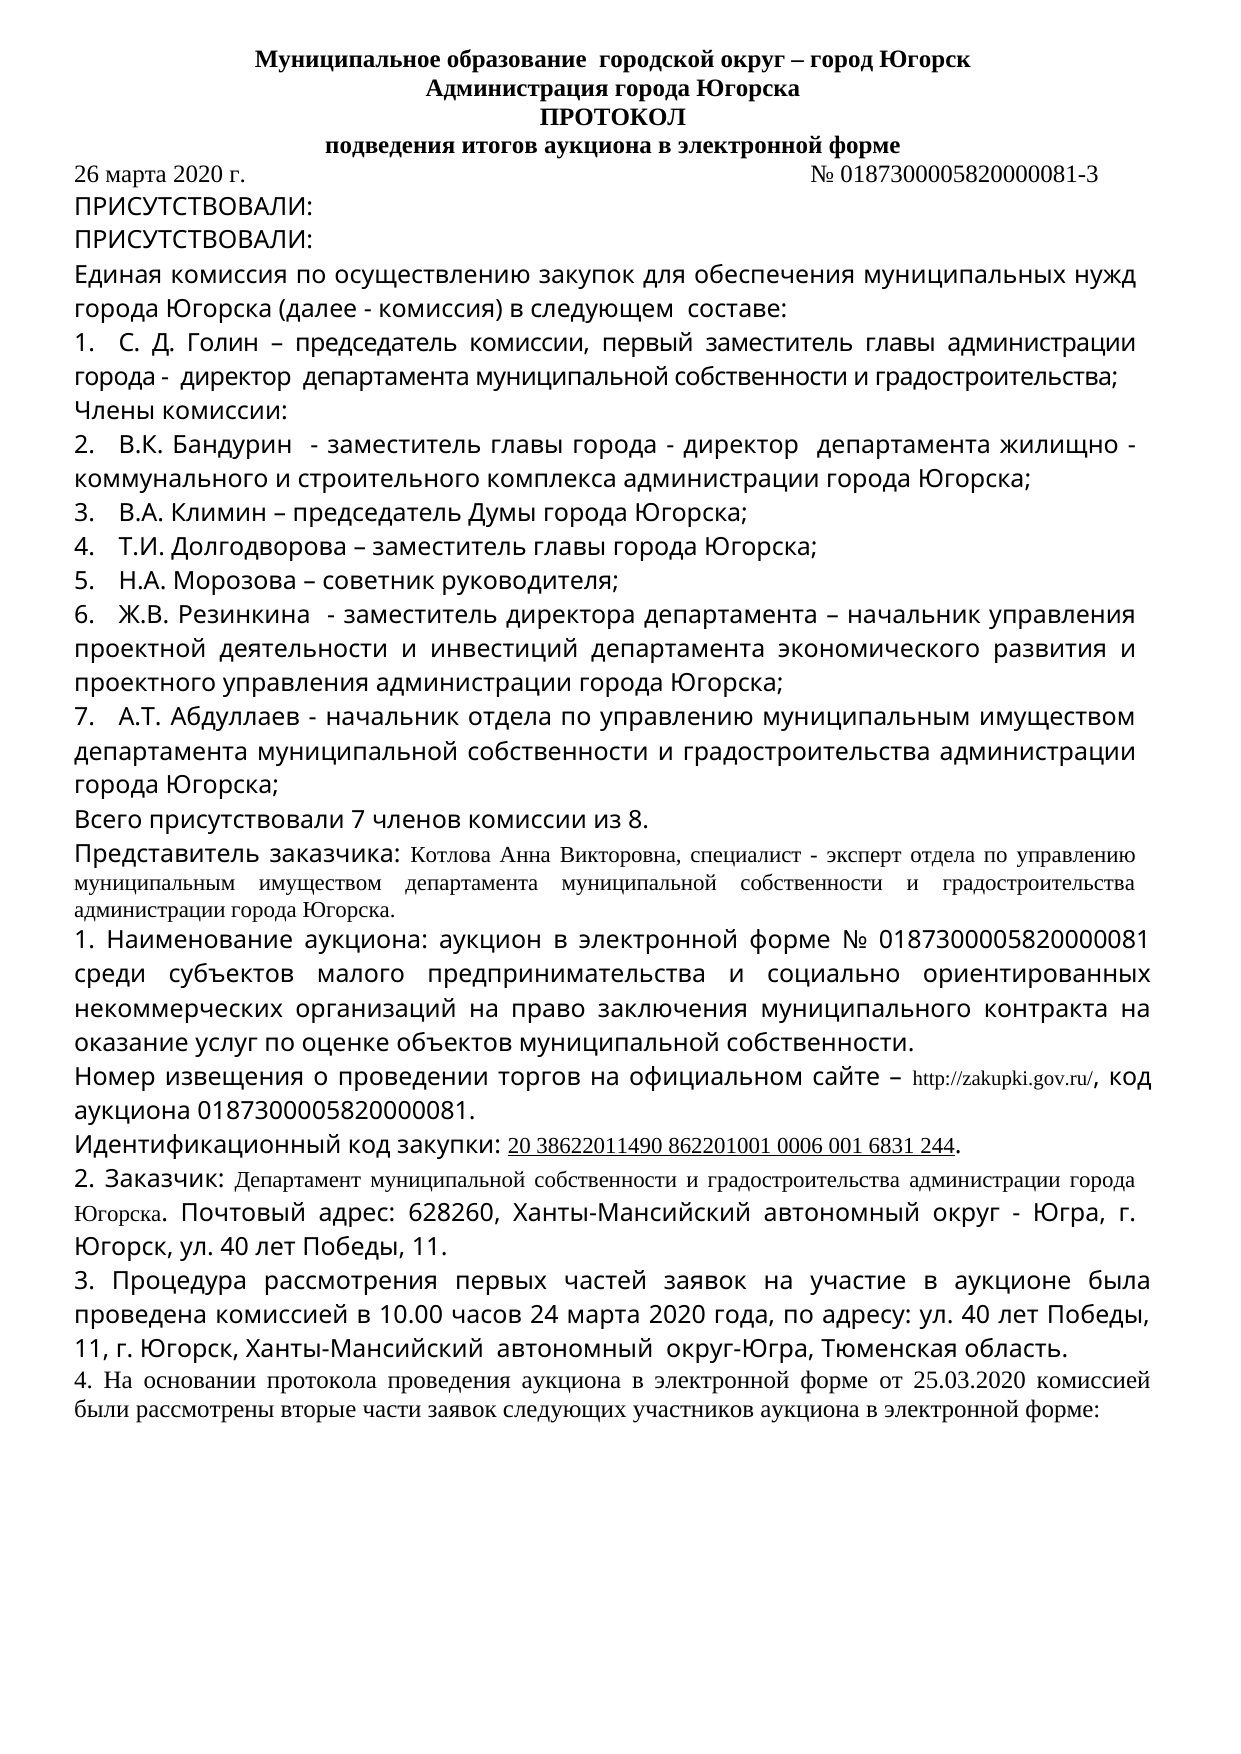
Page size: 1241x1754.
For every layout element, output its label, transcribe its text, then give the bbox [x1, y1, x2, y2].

text Муниципальное образование городской округ – город Югорск [74, 44, 1152, 73]
list В.А. Климин – председатель Думы города Югорска; [74, 495, 1137, 529]
text подведения итогов аукциона в электронной форме [74, 131, 1152, 159]
text ПРИСУТСТВОВАЛИ: [74, 188, 1152, 222]
list В.К. Бандурин - заместитель главы города - директор департамента жилищно - коммунального и строительного комплекса администрации города Югорска; [74, 427, 1137, 495]
text 4. На основании протокола проведения аукциона в электронной форме от 25.03.2020 комиссией были рассмотрены вторые части заявок следующих участников аукциона в электронной форме: [74, 1365, 1152, 1422]
text Идентификационный код закупки: 20 38622011490 862201001 0006 001 6831 244. [74, 1126, 1152, 1161]
list Представитель заказчика: Котлова Анна Викторовна, специалист - эксперт отдела по управлению муниципальным имуществом департамента муниципальной собственности и градостроительства администрации города Югорска. [74, 835, 1137, 922]
text ПРИСУТСТВОВАЛИ: [74, 222, 1152, 256]
text Номер извещения о проведении торгов на официальном сайте – http://zakupki.gov.ru/, код аукциона 0187300005820000081. [74, 1058, 1152, 1126]
list А.Т. Абдуллаев - начальник отдела по управлению муниципальным имуществом департамента муниципальной собственности и градостроительства администрации города Югорска; [74, 699, 1137, 801]
list Н.А. Морозова – советник руководителя; [74, 563, 1137, 597]
list Т.И. Долгодворова – заместитель главы города Югорска; [74, 529, 1137, 563]
text 1. Наименование аукциона: аукцион в электронной форме № 0187300005820000081 среди субъектов малого предпринимательства и социально ориентированных некоммерческих организаций на право заключения муниципального контракта на оказание услуг по оценке объектов муниципальной собственности. [74, 922, 1152, 1058]
list Члены комиссии: [74, 392, 1152, 427]
text ПРОТОКОЛ [74, 102, 1152, 131]
list 2. Заказчик: Департамент муниципальной собственности и градостроительства администрации города Югорска. Почтовый адрес: 628260, Ханты-Мансийский автономный округ - Югра, г. Югорск, ул. 40 лет Победы, 11. [74, 1161, 1137, 1263]
text Администрация города Югорска [74, 73, 1152, 102]
text 26 марта 2020 г. № 0187300005820000081-3 [74, 159, 1152, 188]
text Единая комиссия по осуществлению закупок для обеспечения муниципальных нужд города Югорска (далее - комиссия) в следующем составе: [74, 256, 1137, 324]
list Ж.В. Резинкина - заместитель директора департамента – начальник управления проектной деятельности и инвестиций департамента экономического развития и проектного управления администрации города Югорска; [74, 597, 1137, 699]
list С. Д. Голин – председатель комиссии, первый заместитель главы администрации города - директор департамента муниципальной собственности и градостроительства; [74, 324, 1137, 392]
text 3. Процедура рассмотрения первых частей заявок на участие в аукционе была проведена комиссией в 10.00 часов 24 марта 2020 года, по адресу: ул. 40 лет Победы, 11, г. Югорск, Ханты-Мансийский автономный округ-Югра, Тюменская область. [74, 1263, 1152, 1365]
text Всего присутствовали 7 членов комиссии из 8. [74, 801, 1137, 835]
